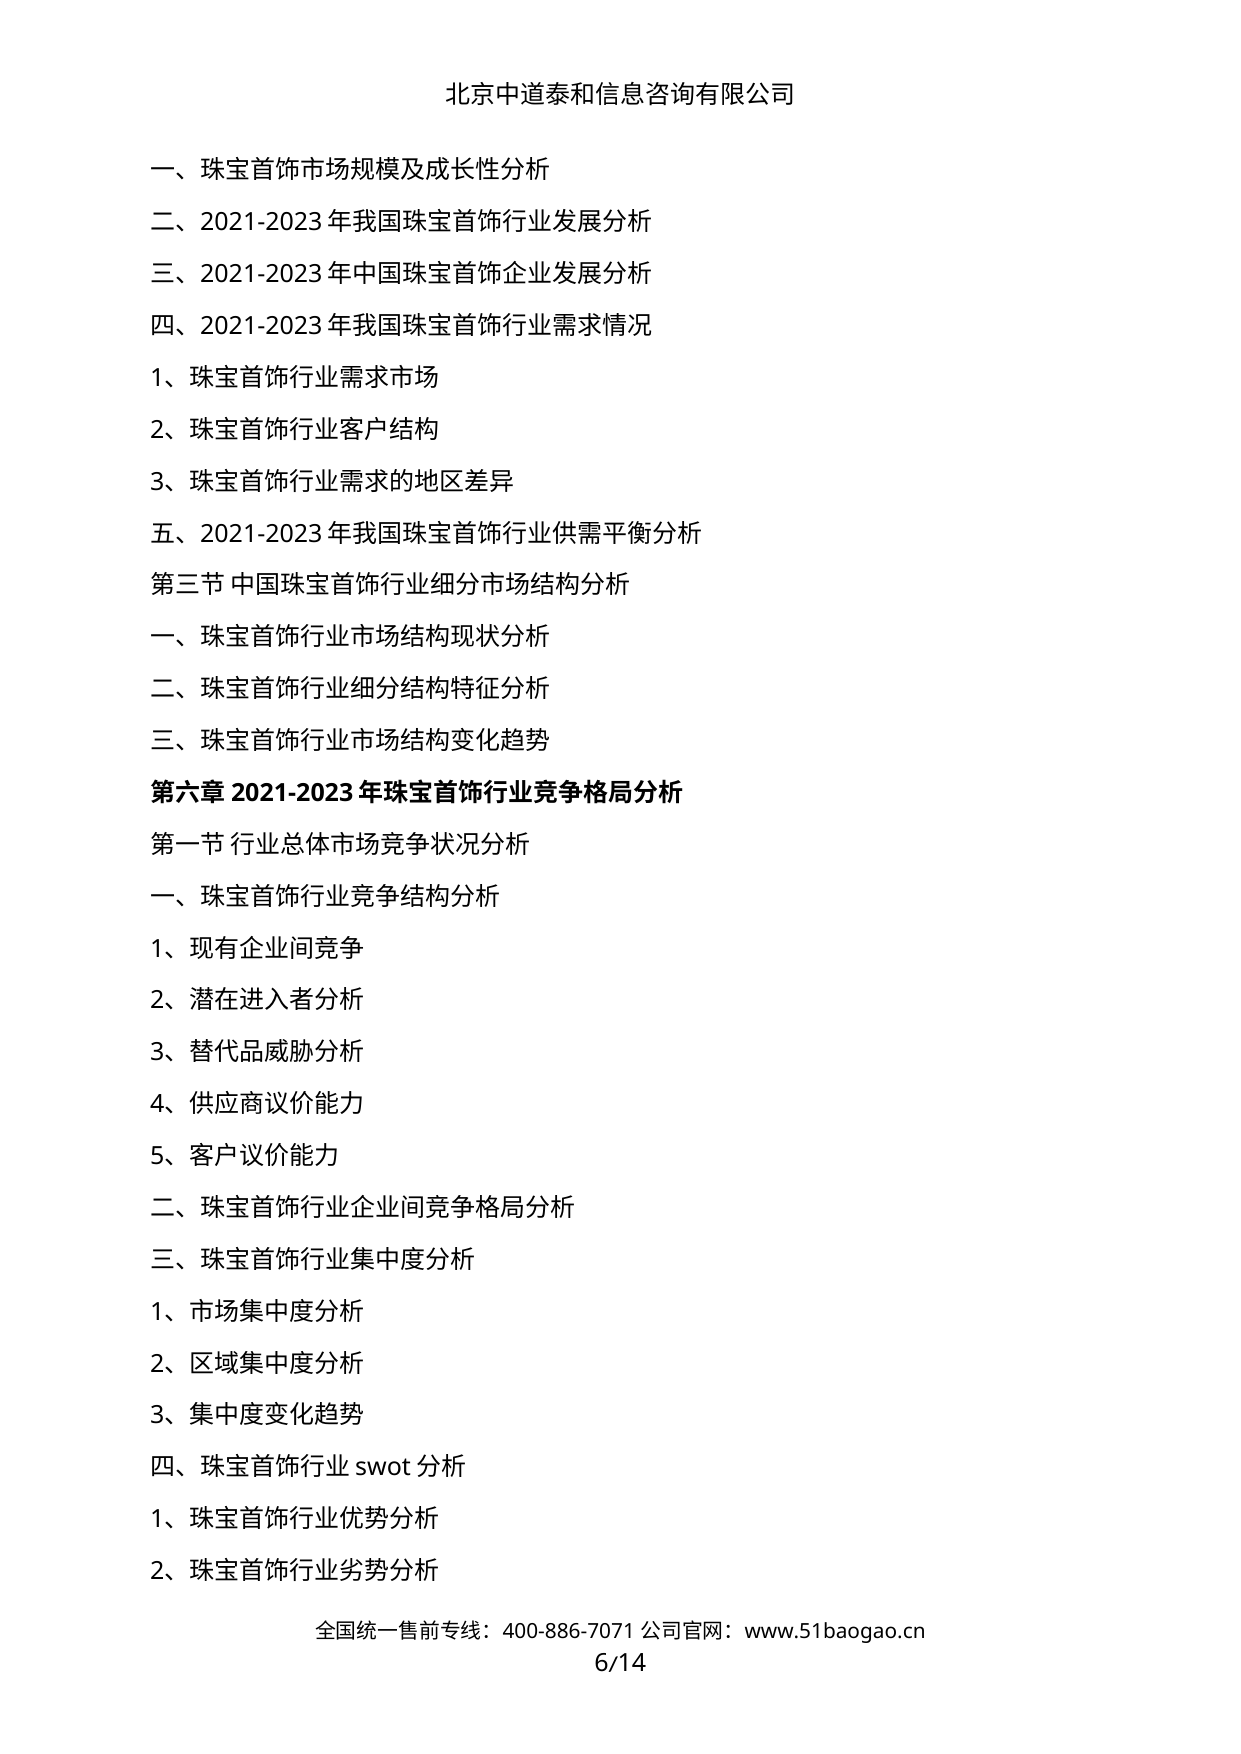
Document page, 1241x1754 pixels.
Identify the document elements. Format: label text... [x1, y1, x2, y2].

text 二、珠宝首饰行业企业间竞争格局分析 [150, 1187, 1090, 1224]
text 2、区域集中度分析 [150, 1343, 1090, 1379]
text 二、2021-2023年我国珠宝首饰行业发展分析 [150, 202, 1090, 238]
text 第六章 2021-2023年珠宝首饰行业竞争格局分析 [150, 772, 1090, 809]
text 2、珠宝首饰行业客户结构 [150, 409, 1090, 446]
text 5、客户议价能力 [150, 1136, 1090, 1172]
text 1、珠宝首饰行业需求市场 [150, 357, 1090, 394]
text 3、珠宝首饰行业需求的地区差异 [150, 461, 1090, 497]
text 五、2021-2023年我国珠宝首饰行业供需平衡分析 [150, 513, 1090, 549]
text 二、珠宝首饰行业细分结构特征分析 [150, 669, 1090, 705]
text 一、珠宝首饰市场规模及成长性分析 [150, 150, 1090, 186]
text 一、珠宝首饰行业市场结构现状分析 [150, 617, 1090, 653]
text 三、2021-2023年中国珠宝首饰企业发展分析 [150, 254, 1090, 290]
text 四、珠宝首饰行业swot分析 [150, 1447, 1090, 1483]
text 第一节 行业总体市场竞争状况分析 [150, 824, 1090, 861]
text 一、珠宝首饰行业竞争结构分析 [150, 876, 1090, 912]
text 四、2021-2023年我国珠宝首饰行业需求情况 [150, 306, 1090, 342]
text 2、珠宝首饰行业劣势分析 [150, 1551, 1090, 1587]
text 4、供应商议价能力 [150, 1084, 1090, 1120]
text 2、潜在进入者分析 [150, 980, 1090, 1016]
text 3、集中度变化趋势 [150, 1395, 1090, 1431]
text 3、替代品威胁分析 [150, 1032, 1090, 1068]
text 1、现有企业间竞争 [150, 928, 1090, 964]
text 三、珠宝首饰行业集中度分析 [150, 1239, 1090, 1276]
text 三、珠宝首饰行业市场结构变化趋势 [150, 721, 1090, 757]
text 1、珠宝首饰行业优势分析 [150, 1499, 1090, 1535]
text 第三节 中国珠宝首饰行业细分市场结构分析 [150, 565, 1090, 601]
text 1、市场集中度分析 [150, 1291, 1090, 1327]
